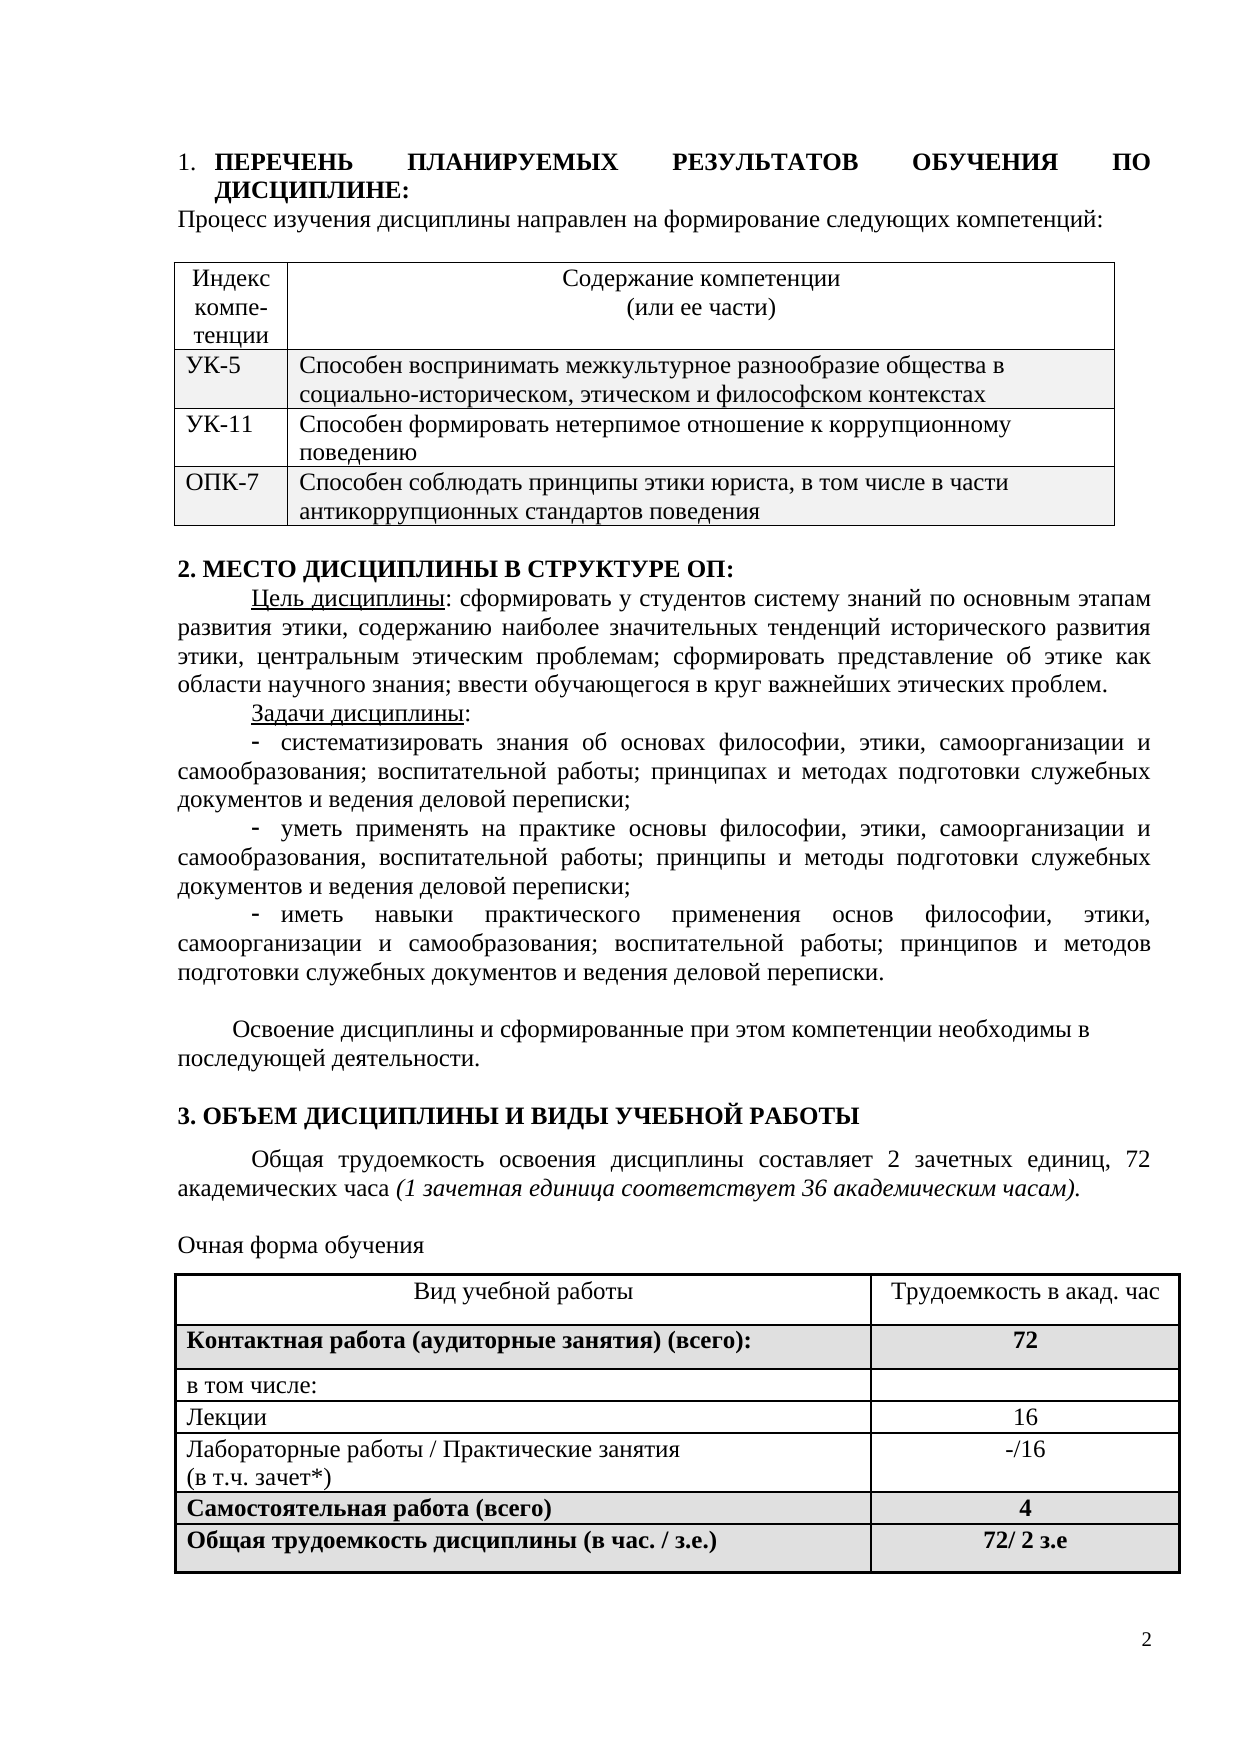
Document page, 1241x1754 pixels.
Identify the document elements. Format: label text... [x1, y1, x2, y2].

table_cell УК-5 [175, 350, 287, 408]
text 3. Объем дисциплины и виды учебной работы [177, 1101, 1152, 1129]
text Очная форма обучения [177, 1230, 1152, 1259]
text Общая трудоемкость освоения дисциплины составляет 2 зачетных единиц, 72 академических часа (1 зачетная единица соответствует 36 академическим часам). [177, 1144, 1152, 1201]
table_cell [872, 1370, 1178, 1400]
table_cell ОПК-7 [175, 467, 287, 525]
table_cell Общая трудоемкость дисциплины (в час. / з.е.) [177, 1525, 870, 1571]
table_cell Контактная работа (аудиторные занятия) (всего): [177, 1326, 870, 1368]
table_cell Способен соблюдать принципы этики юриста, в том числе в части антикоррупционных стандартов поведения [288, 467, 1114, 525]
table_header Трудоемкость в акад. час [872, 1276, 1178, 1324]
table_cell Лекции [177, 1402, 870, 1432]
text Освоение дисциплины и сформированные при этом компетенции необходимы в последующей деятельности. [177, 1014, 1152, 1072]
table_cell Способен формировать нетерпимое отношение к коррупционному поведению [288, 409, 1114, 466]
table_cell Способен воспринимать межкультурное разнообразие общества в социально-историческом, этическом и философском контекстах [288, 350, 1114, 408]
table_header Содержание компетенции (или ее части) [288, 263, 1114, 349]
list уметь применять на практике основы философии, этики, самоорганизации и самообразования, воспитательной работы; принципы и методы подготовки служебных документов и ведения деловой переписки; [177, 813, 1152, 899]
table_cell 4 [872, 1493, 1178, 1523]
table_cell Самостоятельная работа (всего) [177, 1493, 870, 1523]
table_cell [177, 1434, 870, 1491]
table_cell 72 [872, 1326, 1178, 1368]
table_header Индекс компе-тенции [175, 263, 287, 349]
table_cell 16 [872, 1402, 1178, 1432]
list ПЕРЕЧЕНЬ ПЛАНИРУЕМЫХ РЕЗУЛЬТАТОВ ОБУЧЕНИЯ ПО ДИСЦИПЛИНЕ: [177, 147, 1152, 204]
text 2. Место дисциплины в структуре ОП: [177, 554, 1152, 583]
list иметь навыки практического применения основ философии, этики, самоорганизации и самообразования; воспитательной работы; принципов и методов подготовки служебных документов и ведения деловой переписки. [177, 899, 1152, 986]
table_cell УК-11 [175, 409, 287, 466]
text Цель дисциплины: сформировать у студентов систему знаний по основным этапам развития этики, содержанию наиболее значительных тенденций исторического развития этики, центральным этическим проблемам; сформировать представление об этике как области научного знания; ввести обучающегося в круг важнейших этических проблем. [177, 583, 1152, 698]
list Процесс изучения дисциплины направлен на формирование следующих компетенций: [177, 204, 1152, 233]
table_cell -/16 [872, 1434, 1178, 1491]
table_cell в том числе: [177, 1370, 870, 1400]
text Задачи дисциплины: [177, 698, 1152, 727]
table_header Вид учебной работы [177, 1276, 870, 1324]
table_cell 72/ 2 з.е [872, 1525, 1178, 1571]
list систематизировать знания об основах философии, этики, самоорганизации и самообразования; воспитательной работы; принципах и методах подготовки служебных документов и ведения деловой переписки; [177, 727, 1152, 813]
